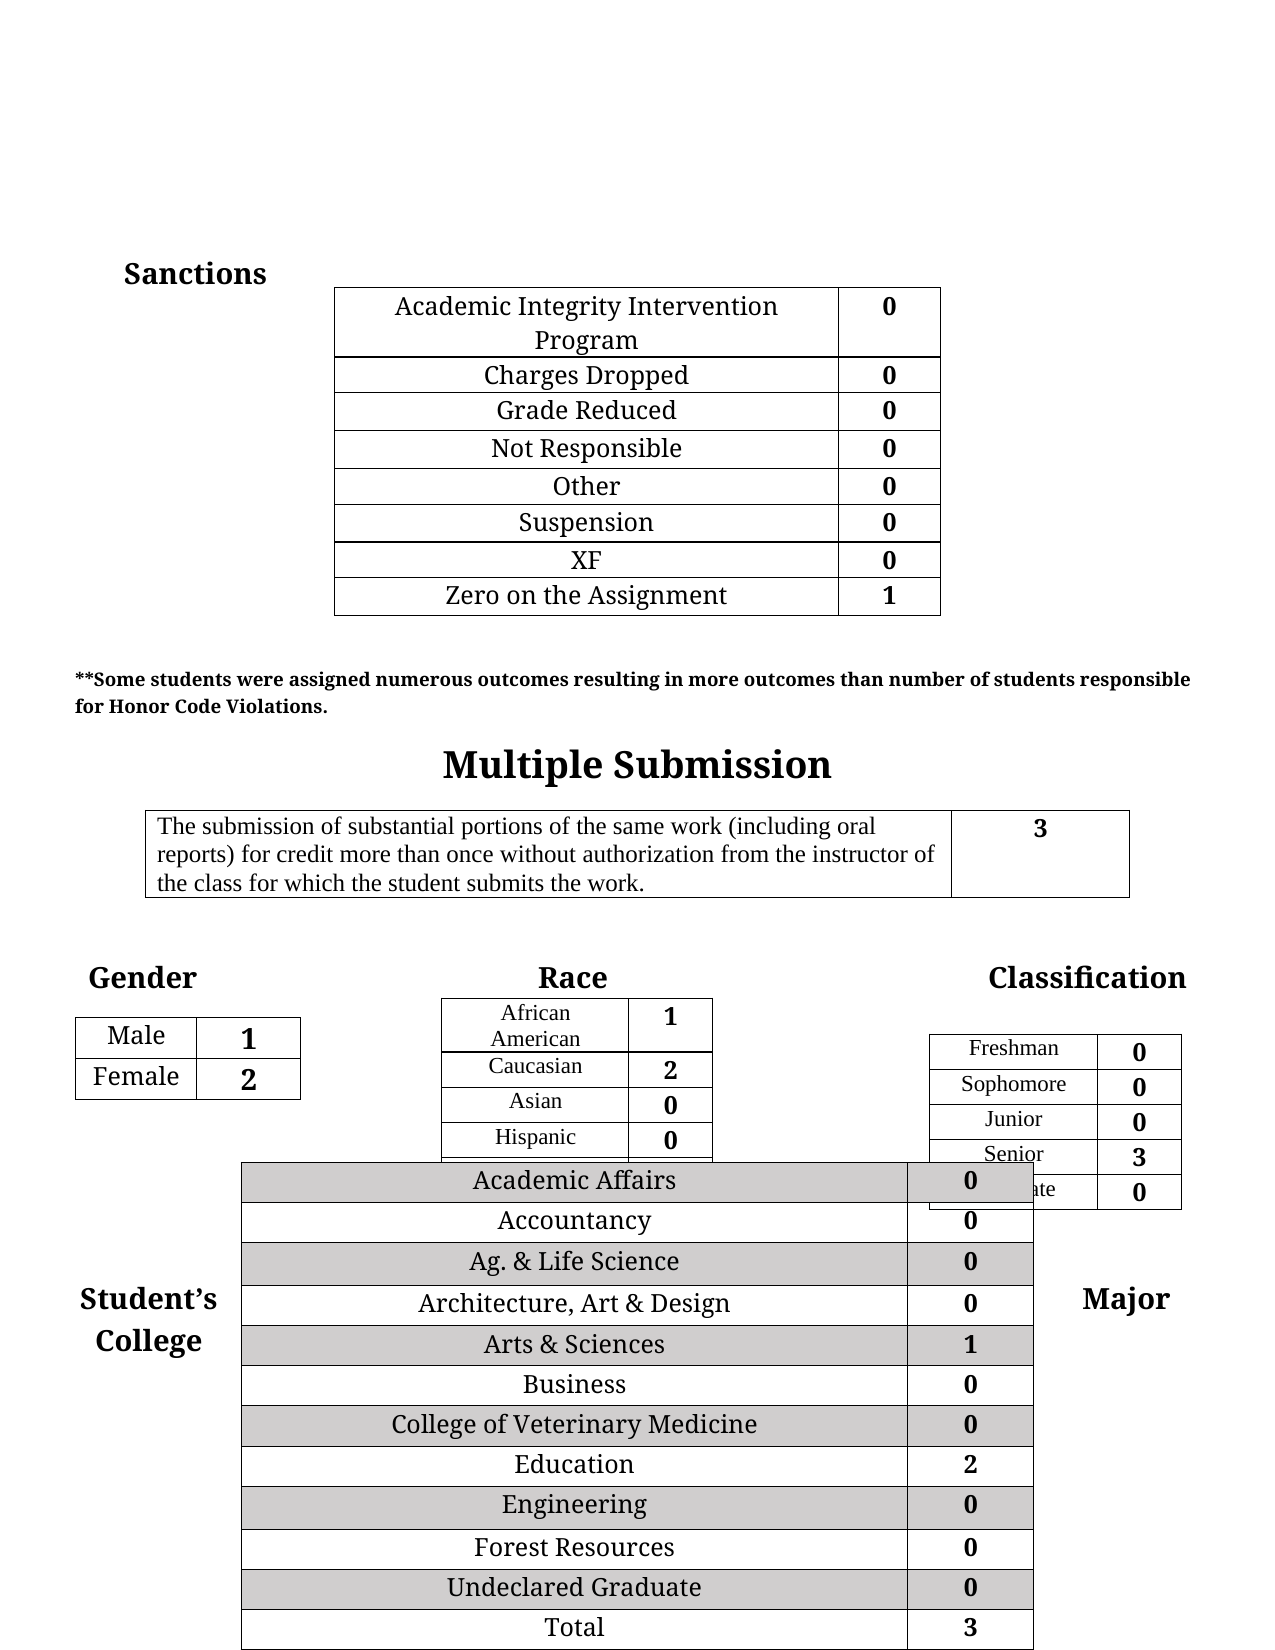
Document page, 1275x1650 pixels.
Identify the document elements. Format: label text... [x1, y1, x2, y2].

text Student’s Major College [1034, 1278, 1200, 1360]
table_cell 3 [1098, 1140, 1181, 1174]
table_cell 0 [908, 1530, 1033, 1569]
table_cell Female [76, 1059, 196, 1098]
table_cell Grade Reduced [335, 393, 838, 430]
table_header 3 [952, 811, 1129, 897]
table_header Freshman [930, 1035, 1097, 1068]
table_cell Accountancy [242, 1203, 907, 1242]
table_cell 2 [629, 1053, 712, 1087]
table_cell 0 [1098, 1105, 1181, 1139]
table_header 0 [1098, 1035, 1181, 1068]
table_cell 2 [197, 1059, 300, 1098]
table_cell 0 [908, 1487, 1033, 1529]
table_cell 1 [908, 1326, 1033, 1365]
text **Some students were assigned numerous outcomes resulting in more outcomes than number of students responsible for Honor Code Violations. [75, 666, 1200, 719]
table_cell Ag. & Life Science [242, 1243, 907, 1285]
table_cell College of Veterinary Medicine [242, 1406, 907, 1446]
table_cell Forest Resources [242, 1530, 907, 1569]
table_cell XF [335, 543, 838, 577]
table_header 0 [839, 288, 940, 356]
text Student’s Major College [75, 1278, 241, 1360]
table_cell Hispanic [442, 1123, 628, 1157]
table_header Academic Integrity Intervention Program [335, 288, 838, 356]
table_cell 0 [908, 1203, 1033, 1242]
table_cell Not Responsible [335, 431, 838, 468]
table_cell 3 [908, 1610, 1033, 1649]
table_cell Asian [442, 1088, 628, 1122]
table_cell Business [242, 1366, 907, 1405]
table_header Academic Affairs [242, 1163, 907, 1202]
table_header 1 [197, 1018, 300, 1058]
table_cell 0 [908, 1406, 1033, 1446]
table_cell Arts & Sciences [242, 1326, 907, 1365]
table_cell Graduate [1034, 1175, 1097, 1209]
text Gender Race Classification [75, 957, 1200, 997]
table_cell 0 [839, 505, 940, 541]
table_cell 2 [908, 1447, 1033, 1486]
table_header 1 [629, 999, 712, 1051]
table_cell Senior [930, 1140, 1097, 1174]
table_cell 0 [1098, 1070, 1181, 1104]
table_header Male [76, 1018, 196, 1058]
table_header African American [442, 999, 628, 1051]
table_cell Junior [930, 1105, 1097, 1139]
table_cell Architecture, Art & Design [242, 1286, 907, 1325]
table_cell Education [242, 1447, 907, 1486]
text Sanctions [75, 253, 1200, 293]
table_cell Other [335, 469, 838, 503]
text Multiple Submission [75, 738, 1200, 789]
table_cell 0 [908, 1570, 1033, 1609]
table_cell 0 [839, 543, 940, 577]
table_cell Undeclared Graduate [242, 1570, 907, 1609]
table_cell 1 [839, 578, 940, 615]
table_cell 0 [908, 1286, 1033, 1325]
table_cell 0 [1098, 1175, 1181, 1209]
table_cell 0 [908, 1366, 1033, 1405]
table_header The submission of substantial portions of the same work (including oral reports) for credit more than once without authorization from the instructor of the class for which the student submits the work. [146, 811, 951, 897]
table_cell 0 [839, 469, 940, 503]
table_cell Caucasian [442, 1053, 628, 1087]
table_cell Charges Dropped [335, 358, 838, 392]
table_cell Suspension [335, 505, 838, 541]
table_cell 0 [629, 1088, 712, 1122]
table_cell 0 [629, 1123, 712, 1157]
table_cell 0 [839, 431, 940, 468]
table_cell 0 [839, 393, 940, 430]
table_cell Sophomore [930, 1070, 1097, 1104]
table_cell Zero on the Assignment [335, 578, 838, 615]
table_cell Engineering [242, 1487, 907, 1529]
table_cell 0 [908, 1243, 1033, 1285]
table_header 0 [908, 1163, 1033, 1202]
table_cell Total [242, 1610, 907, 1649]
table_cell 0 [839, 358, 940, 392]
